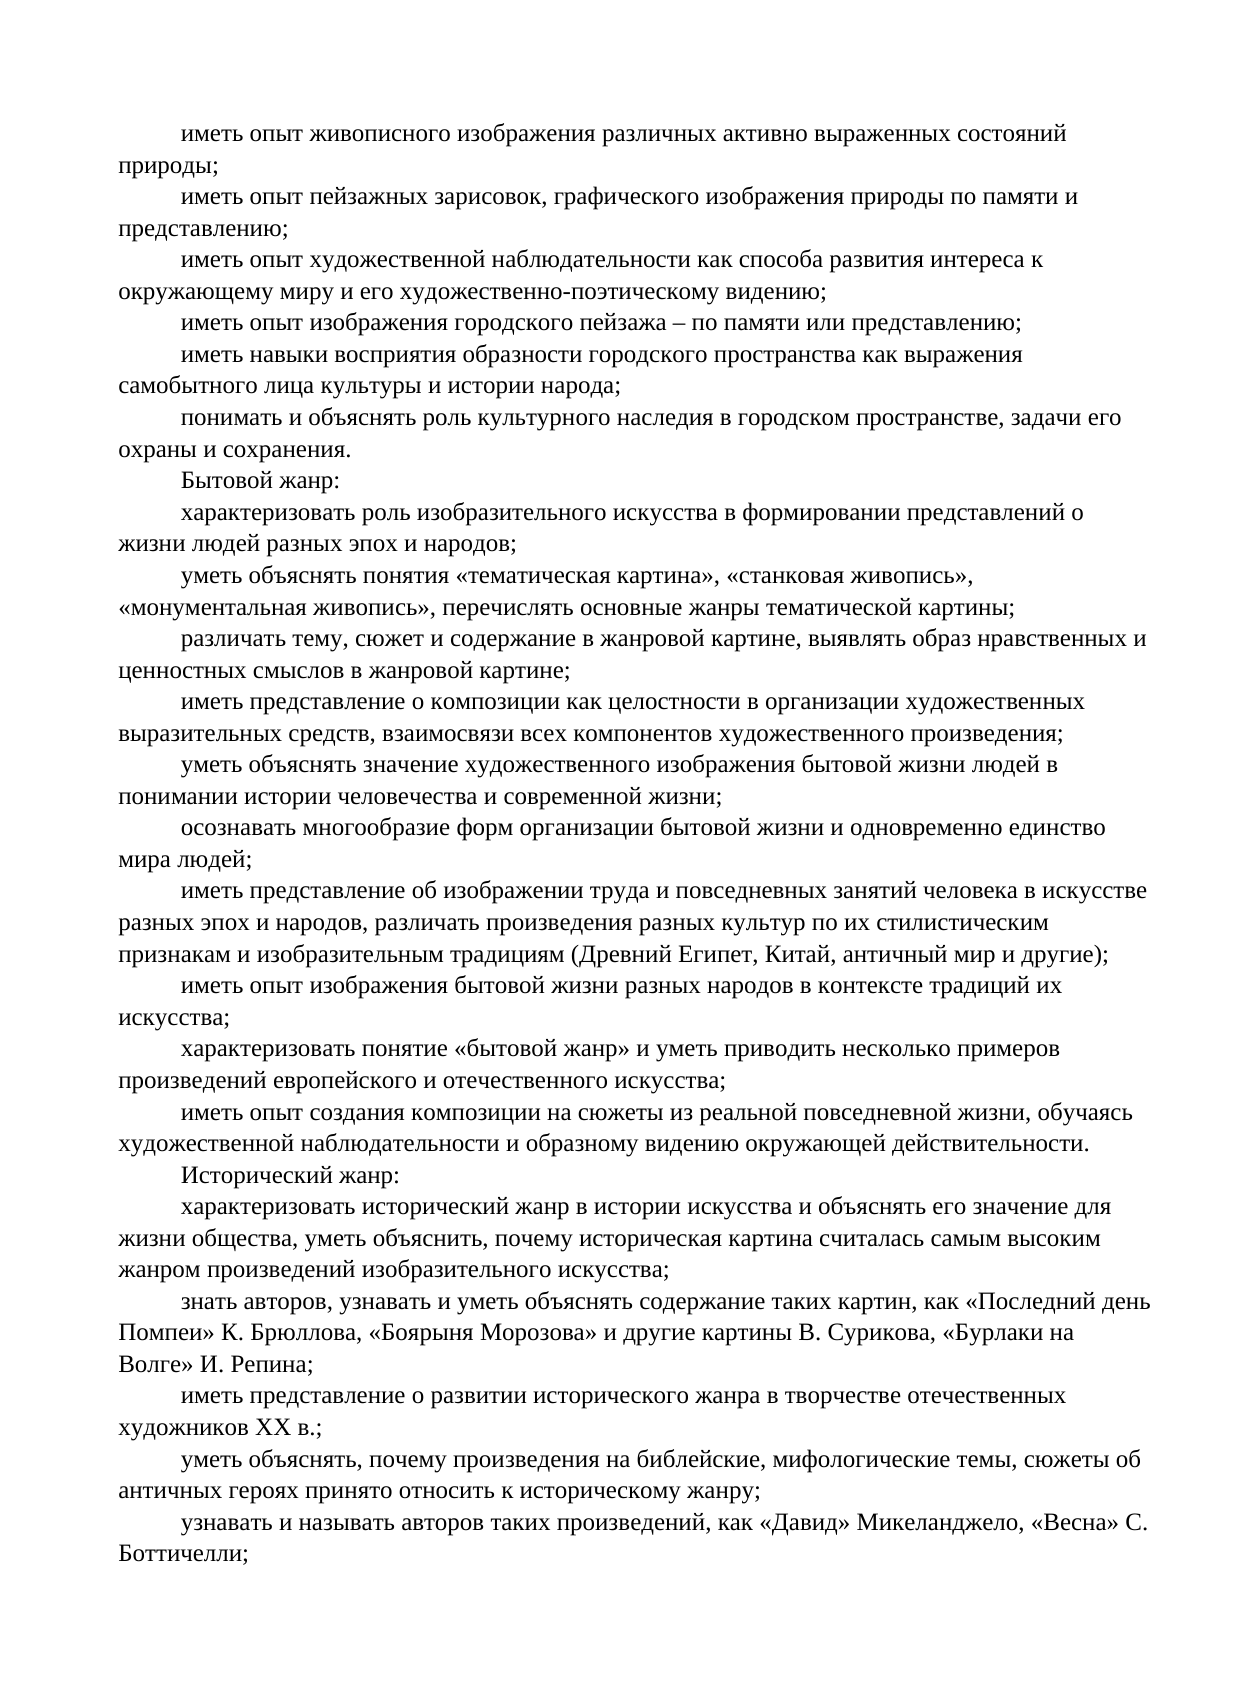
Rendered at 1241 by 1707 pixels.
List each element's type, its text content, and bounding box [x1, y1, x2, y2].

text уметь объяснять значение художественного изображения бытовой жизни людей в понимании истории человечества и современной жизни; [118, 749, 1152, 810]
text понимать и объяснять роль культурного наследия в городском пространстве, задачи его охраны и сохранения. [118, 402, 1152, 462]
text Бытовой жанр: [118, 465, 1152, 494]
text характеризовать исторический жанр в истории искусства и объяснять его значение для жизни общества, уметь объяснить, почему историческая картина считалась самым высоким жанром произведений изобразительного искусства; [118, 1191, 1152, 1283]
text характеризовать роль изобразительного искусства в формировании представлений о жизни людей разных эпох и народов; [118, 497, 1152, 557]
text иметь опыт пейзажных зарисовок, графического изображения природы по памяти и представлению; [118, 181, 1152, 242]
text иметь представление об изображении труда и повседневных занятий человека в искусстве разных эпох и народов, различать произведения разных культур по их стилистическим признакам и изобразительным традициям (Древний Египет, Китай, античный мир и другие); [118, 876, 1152, 967]
text иметь представление о развитии исторического жанра в творчестве отечественных художников ХХ в.; [118, 1381, 1152, 1441]
text уметь объяснять, почему произведения на библейские, мифологические темы, сюжеты об античных героях принято относить к историческому жанру; [118, 1444, 1152, 1504]
text осознавать многообразие форм организации бытовой жизни и одновременно единство мира людей; [118, 812, 1152, 873]
text иметь опыт изображения бытовой жизни разных народов в контексте традиций их искусства; [118, 970, 1152, 1031]
text иметь опыт изображения городского пейзажа – по памяти или представлению; [118, 307, 1152, 336]
text узнавать и называть авторов таких произведений, как «Давид» Микеланджело, «Весна» С. Боттичелли; [118, 1507, 1152, 1567]
text характеризовать понятие «бытовой жанр» и уметь приводить несколько примеров произведений европейского и отечественного искусства; [118, 1033, 1152, 1094]
text различать тему, сюжет и содержание в жанровой картине, выявлять образ нравственных и ценностных смыслов в жанровой картине; [118, 623, 1152, 683]
text Исторический жанр: [118, 1160, 1152, 1188]
text иметь опыт живописного изображения различных активно выраженных состояний природы; [118, 118, 1152, 178]
text знать авторов, узнавать и уметь объяснять содержание таких картин, как «Последний день Помпеи» К. Брюллова, «Боярыня Морозова» и другие картины В. Сурикова, «Бурлаки на Волге» И. Репина; [118, 1286, 1152, 1378]
text иметь опыт создания композиции на сюжеты из реальной повседневной жизни, обучаясь художественной наблюдательности и образному видению окружающей действительности. [118, 1097, 1152, 1157]
text уметь объяснять понятия «тематическая картина», «станковая живопись», «монументальная живопись», перечислять основные жанры тематической картины; [118, 560, 1152, 620]
text иметь представление о композиции как целостности в организации художественных выразительных средств, взаимосвязи всех компонентов художественного произведения; [118, 686, 1152, 747]
text иметь опыт художественной наблюдательности как способа развития интереса к окружающему миру и его художественно-поэтическому видению; [118, 244, 1152, 305]
text иметь навыки восприятия образности городского пространства как выражения самобытного лица культуры и истории народа; [118, 339, 1152, 399]
